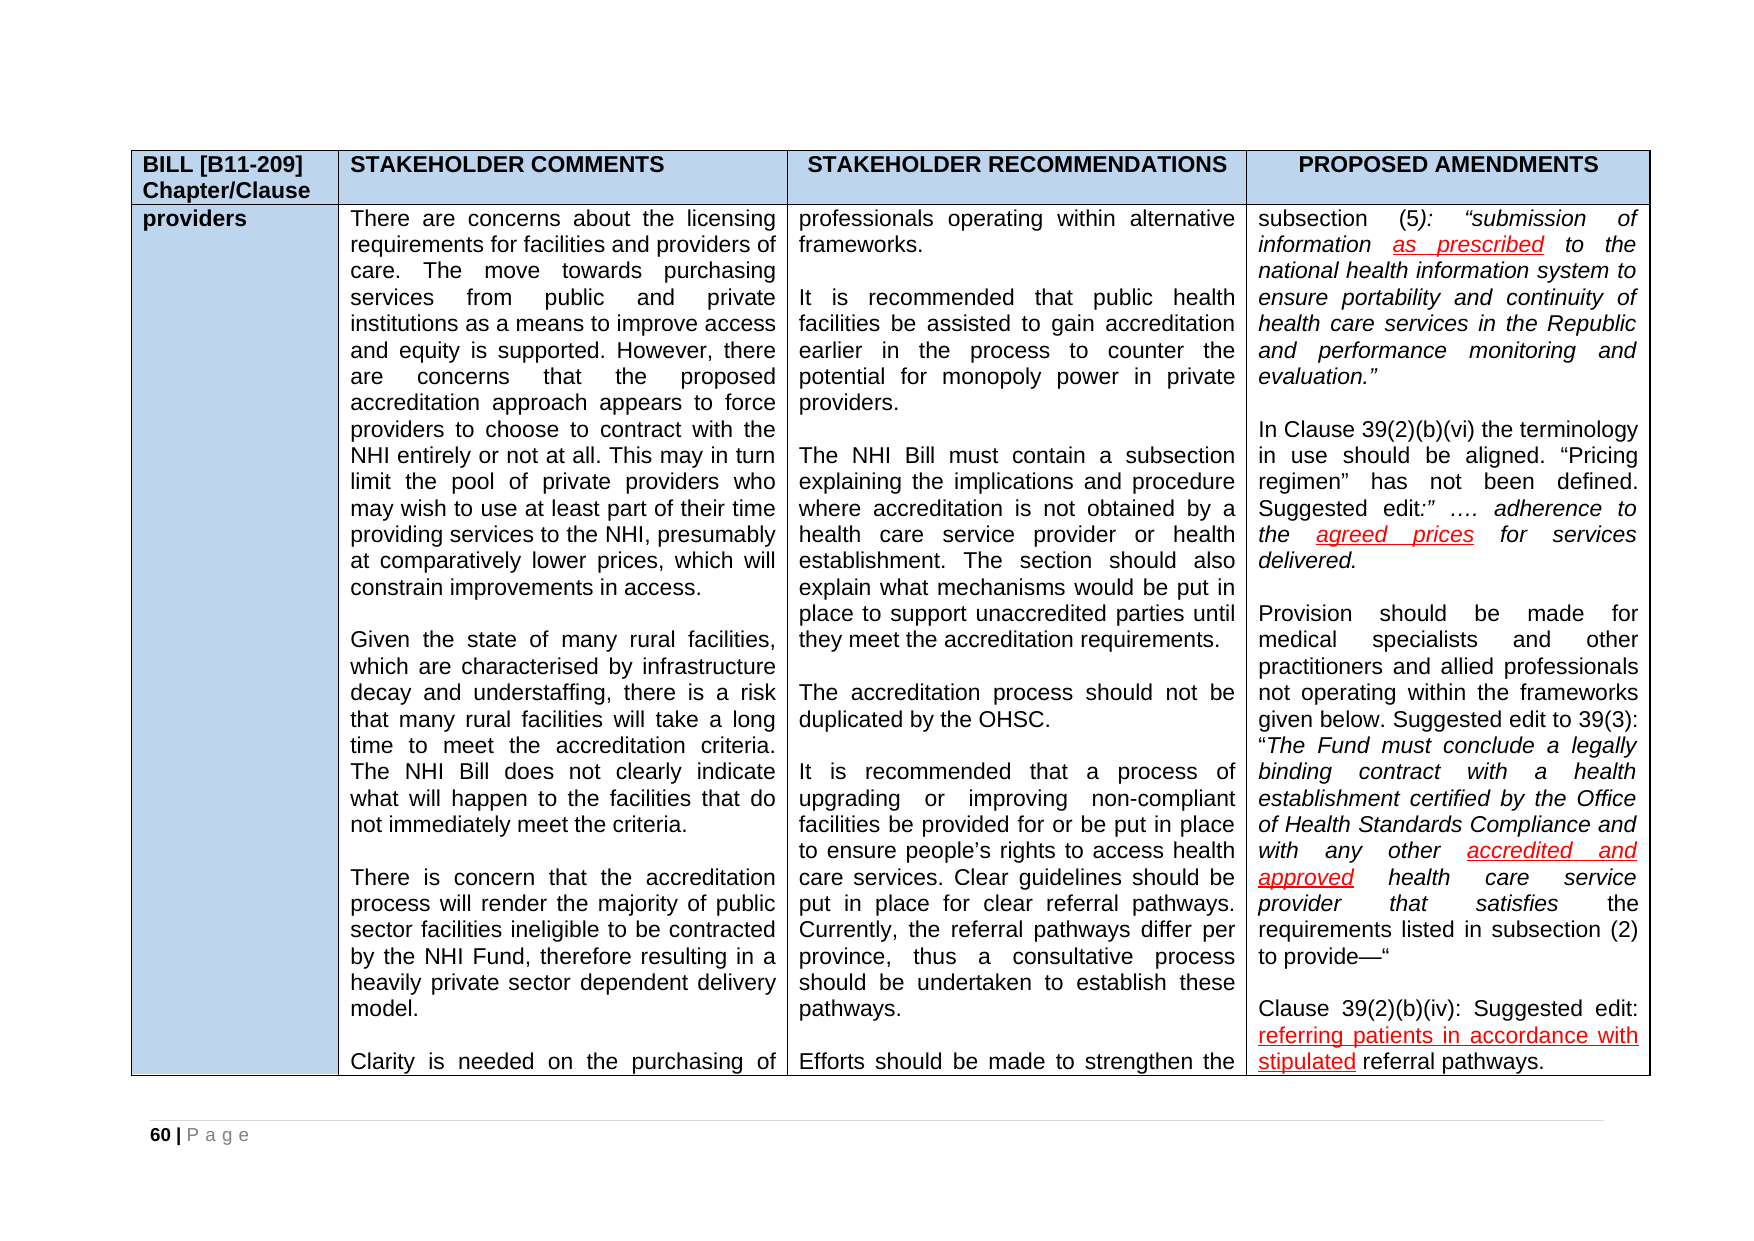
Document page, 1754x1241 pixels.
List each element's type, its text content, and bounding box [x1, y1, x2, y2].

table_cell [788, 205, 1246, 1074]
table_header BILL [B11-209] Chapter/Clause [132, 151, 338, 204]
table_header STAKEHOLDER COMMENTS [339, 151, 787, 204]
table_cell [132, 205, 338, 1074]
table_header PROPOSED AMENDMENTS [1247, 151, 1649, 204]
table_header STAKEHOLDER RECOMMENDATIONS [788, 151, 1246, 204]
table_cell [1247, 205, 1649, 1074]
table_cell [339, 205, 787, 1074]
